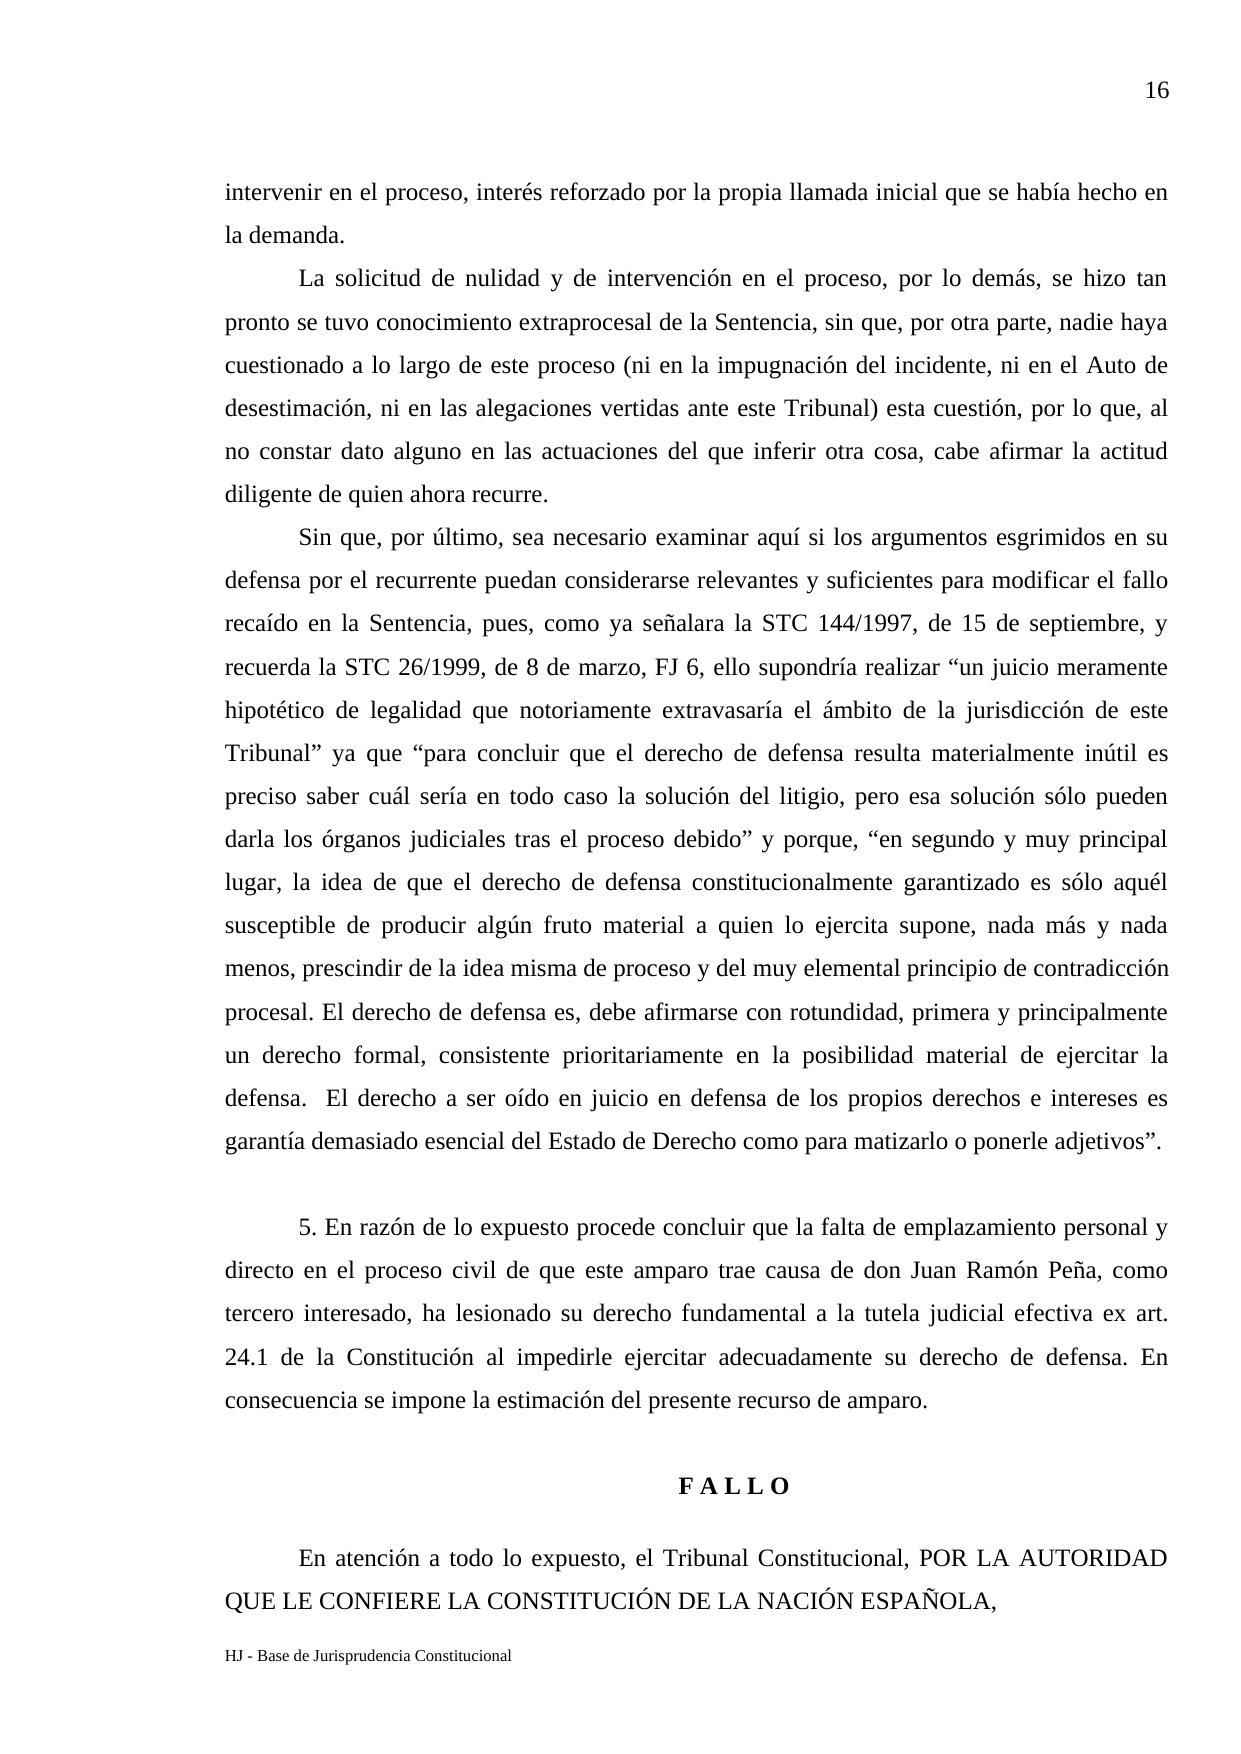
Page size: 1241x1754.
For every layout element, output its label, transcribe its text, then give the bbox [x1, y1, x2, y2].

subtitle F A L L O [224, 1471, 1169, 1500]
text La solicitud de nulidad y de intervención en el proceso, por lo demás, se hizo tan pronto se tuvo conocimiento extraprocesal de la Sentencia, sin que, por otra parte, nadie haya cuestionado a lo largo de este proceso (ni en la impugnación del incidente, ni en el Auto de desestimación, ni en las alegaciones vertidas ante este Tribunal) esta cuestión, por lo que, al no constar dato alguno en las actuaciones del que inferir otra cosa, cabe afirmar la actitud diligente de quien ahora recurre. [224, 263, 1169, 508]
text 5. En razón de lo expuesto procede concluir que la falta de emplazamiento personal y directo en el proceso civil de que este amparo trae causa de don Juan Ramón Peña, como tercero interesado, ha lesionado su derecho fundamental a la tutela judicial efectiva ex art. 24.1 de la Constitución al impedirle ejercitar adecuadamente su derecho de defensa. En consecuencia se impone la estimación del presente recurso de amparo. [224, 1212, 1169, 1413]
text Sin que, por último, sea necesario examinar aquí si los argumentos esgrimidos en su defensa por el recurrente puedan considerarse relevantes y suficientes para modificar el fallo recaído en la Sentencia, pues, como ya señalara la STC 144/1997, de 15 de septiembre, y recuerda la STC 26/1999, de 8 de marzo, FJ 6, ello supondría realizar “un juicio meramente hipotético de legalidad que notoriamente extravasaría el ámbito de la jurisdicción de este Tribunal” ya que “para concluir que el derecho de defensa resulta materialmente inútil es preciso saber cuál sería en todo caso la solución del litigio, pero esa solución sólo pueden darla los órganos judiciales tras el proceso debido” y porque, “en segundo y muy principal lugar, la idea de que el derecho de defensa constitucionalmente garantizado es sólo aquél susceptible de producir algún fruto material a quien lo ejercita supone, nada más y nada menos, prescindir de la idea misma de proceso y del muy elemental principio de contradicción procesal. El derecho de defensa es, debe afirmarse con rotundidad, primera y principalmente un derecho formal, consistente prioritariamente en la posibilidad material de ejercitar la defensa. El derecho a ser oído en juicio en defensa de los propios derechos e intereses es garantía demasiado esencial del Estado de Derecho como para matizarlo o ponerle adjetivos”. [224, 522, 1169, 1155]
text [224, 177, 1169, 249]
text En atención a todo lo expuesto, el Tribunal Constitucional, POR LA AUTORIDAD QUE LE CONFIERE LA CONSTITUCIÓN DE LA NACIÓN ESPAÑOLA, [224, 1543, 1169, 1615]
